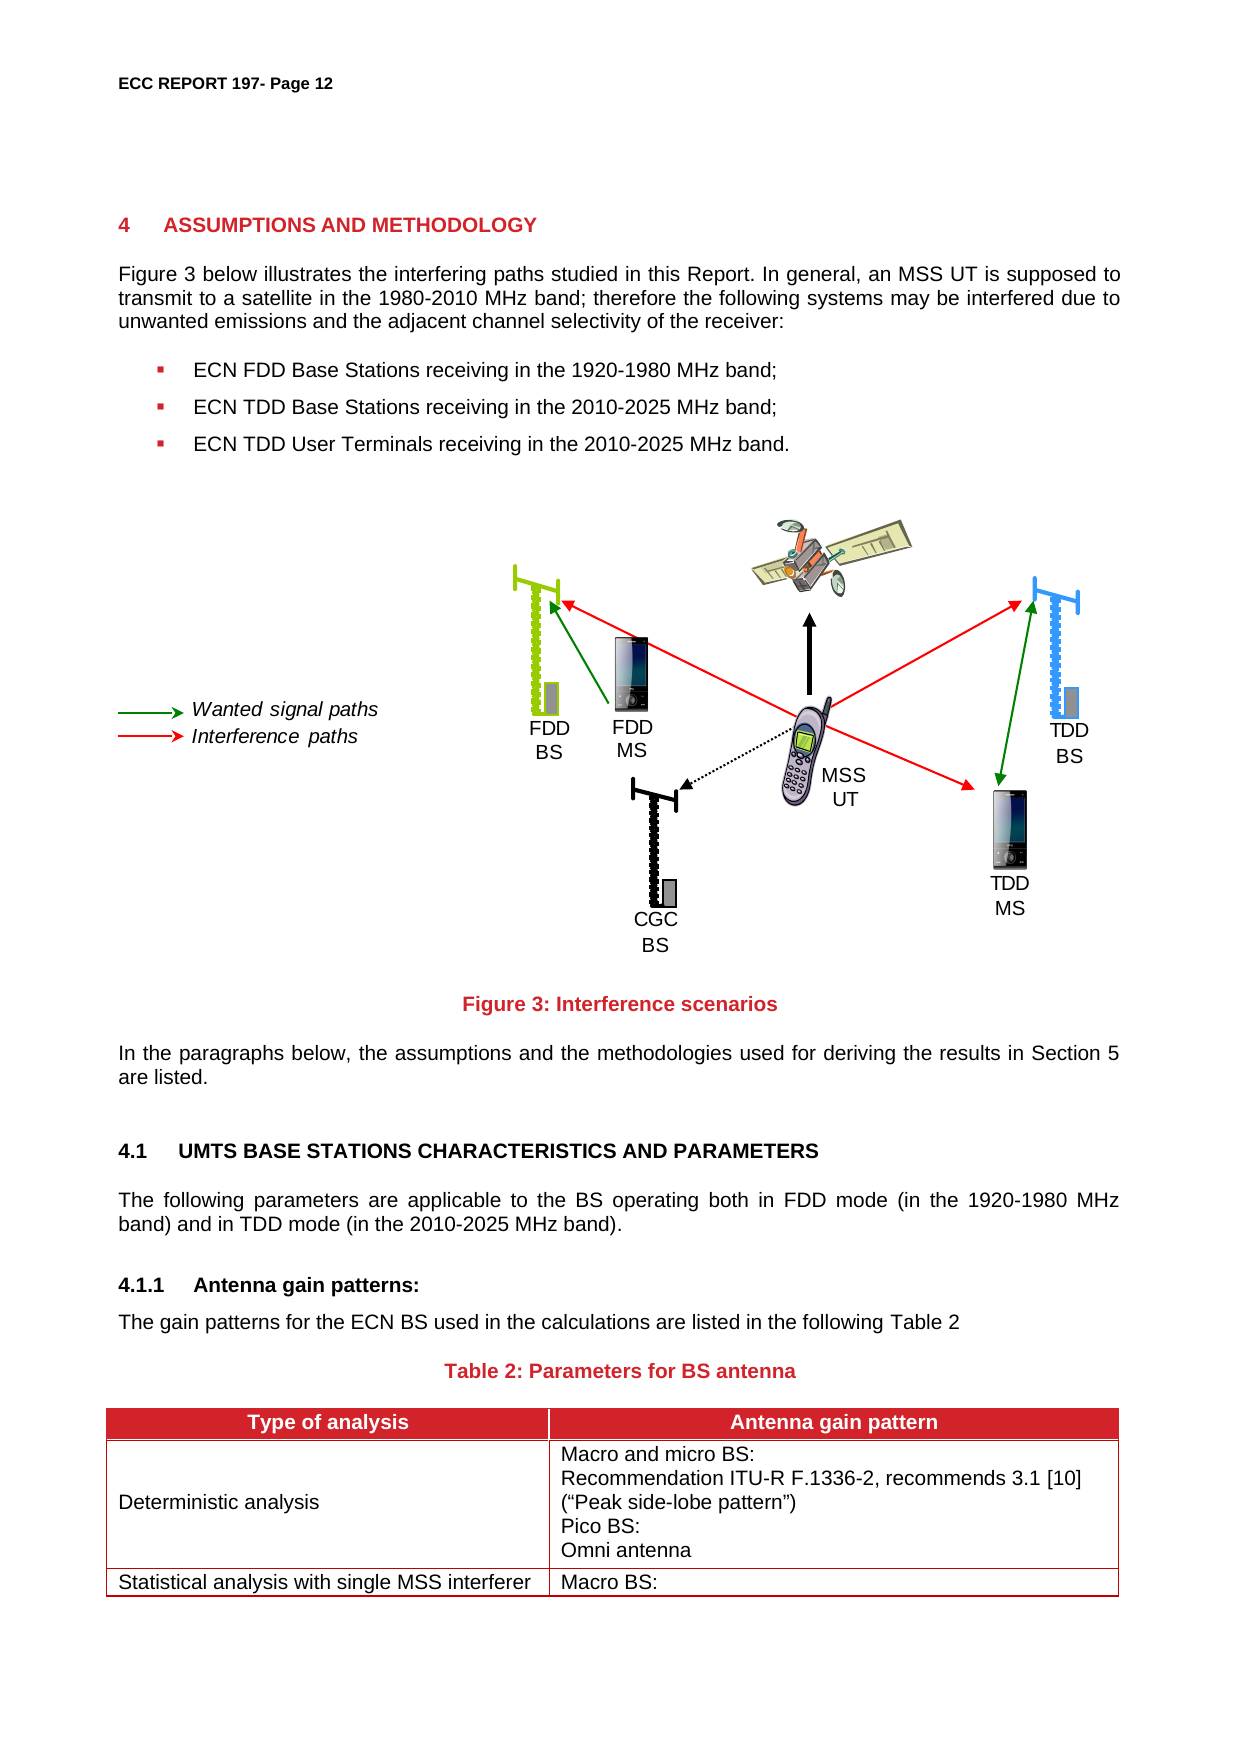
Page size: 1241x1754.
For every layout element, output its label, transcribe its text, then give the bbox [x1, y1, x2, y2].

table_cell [107, 1569, 549, 1595]
text The gain patterns for the ECN BS used in the calculations are listed in the following Table 2 [118, 1309, 1122, 1333]
table_cell Deterministic analysis [107, 1441, 549, 1567]
text Figure 3: Interference scenarios [118, 992, 1122, 1016]
text The following parameters are applicable to the BS operating both in FDD mode (in the 1920-1980 MHz band) and in TDD mode (in the 2010-2025 MHz band). [118, 1188, 1122, 1236]
text Figure 3 below illustrates the interfering paths studied in this Report. In general, an MSS UT is supposed to transmit to a satellite in the 1980-2010 MHz band; therefore the following systems may be interfered due to unwanted emissions and the adjacent channel selectivity of the receiver: [118, 261, 1122, 333]
subtitle ASSUMPTIONS AND METHODOLOGY [118, 212, 1122, 236]
list ECN TDD User Terminals receiving in the 2010-2025 MHz band. [156, 431, 1122, 456]
list ECN TDD Base Stations receiving in the 2010-2025 MHz band; [156, 395, 1122, 419]
table_header Type of analysis [107, 1409, 548, 1439]
list ECN FDD Base Stations receiving in the 1920-1980 MHz band; [156, 358, 1122, 382]
table_cell Macro and micro BS: Recommendation ITU-R F.1336-2, recommends 3.1 [10] (“Peak side-lobe pattern”) Pico BS: Omni antenna [550, 1441, 1118, 1567]
text In the paragraphs below, the assumptions and the methodologies used for deriving the results in Section 5 are listed. [118, 1041, 1122, 1089]
text Table 2: Parameters for BS antenna [118, 1358, 1122, 1382]
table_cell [550, 1569, 1118, 1595]
subtitle Antenna gain patterns: [118, 1273, 1122, 1297]
subtitle UMTS Base Stations characteristics and parameters [118, 1139, 1122, 1163]
table_header Antenna gain pattern [550, 1409, 1118, 1439]
